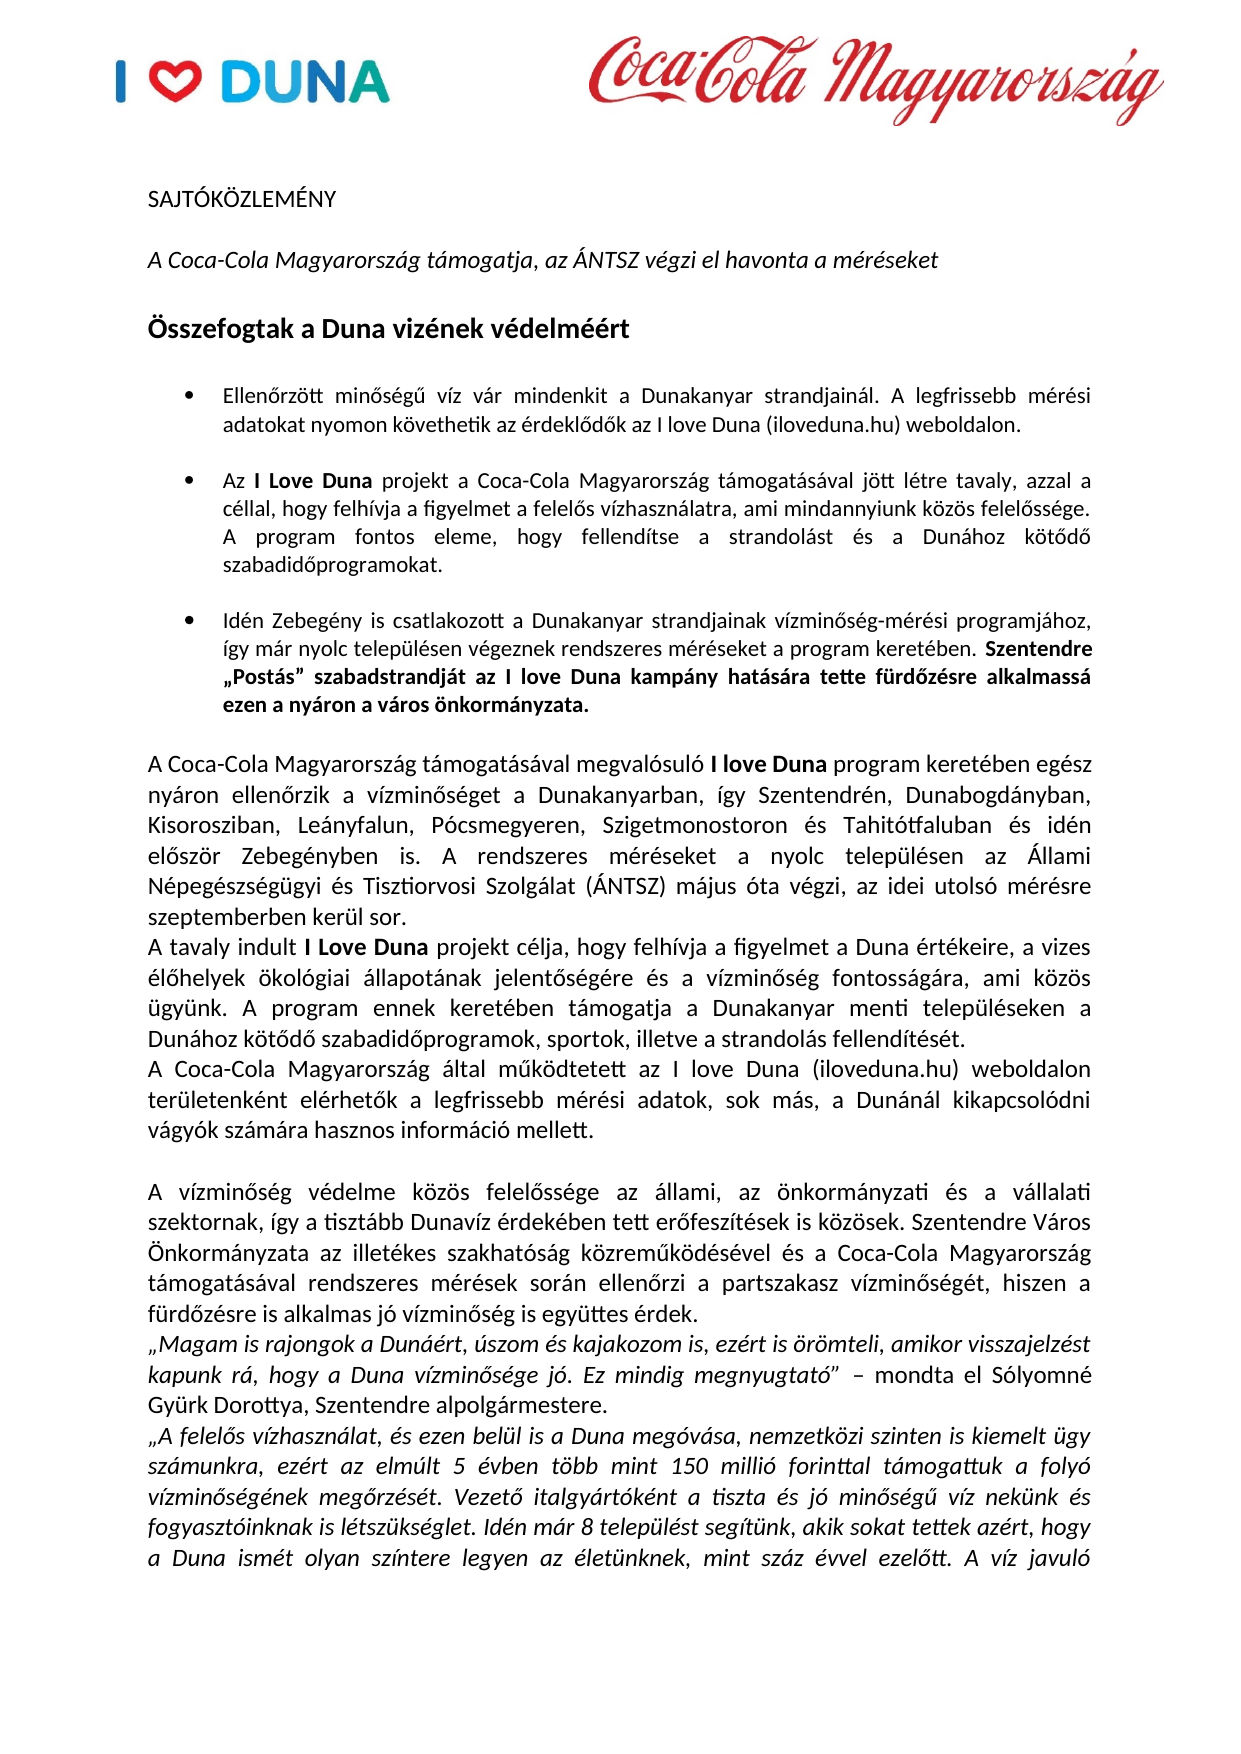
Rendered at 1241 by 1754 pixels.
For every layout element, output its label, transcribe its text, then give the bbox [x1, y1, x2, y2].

text A Coca-Cola Magyarország támogatja, az ÁNTSZ végzi el havonta a méréseket [148, 244, 1093, 275]
text A Coca-Cola Magyarország által működtetett az I love Duna (iloveduna.hu) weboldalon területenként elérhetők a legfrissebb mérési adatok, sok más, a Dunánál kikapcsolódni vágyók számára hasznos információ mellett. [148, 1054, 1093, 1145]
text A Coca-Cola Magyarország támogatásával megvalósuló I love Duna program keretében egész nyáron ellenőrzik a vízminőséget a Dunakanyarban, így Szentendrén, Dunabogdányban, Kisorosziban, Leányfalun, Pócsmegyeren, Szigetmonostoron és Tahitótfaluban és idén először Zebegényben is. A rendszeres méréseket a nyolc településen az Állami Népegészségügyi és Tisztiorvosi Szolgálat (ÁNTSZ) május óta végzi, az idei utolsó mérésre szeptemberben kerül sor. [148, 748, 1093, 932]
list Az I Love Duna projekt a Coca-Cola Magyarország támogatásával jött létre tavaly, azzal a céllal, hogy felhívja a figyelmet a felelős vízhasználatra, ami mindannyiunk közös felelőssége. A program fontos eleme, hogy fellendítse a strandolást és a Dunához kötődő szabadidőprogramokat. [185, 466, 1093, 578]
text „Magam is rajongok a Dunáért, úszom és kajakozom is, ezért is örömteli, amikor visszajelzést kapunk rá, hogy a Duna vízminősége jó. Ez mindig megnyugtató” – mondta el Sólyomné Gyürk Dorottya, Szentendre alpolgármestere. [148, 1328, 1093, 1420]
text Összefogtak a Duna vizének védelméért [148, 310, 1093, 346]
picture [589, 36, 1164, 126]
list Idén Zebegény is csatlakozott a Dunakanyar strandjainak vízminőség-mérési programjához, így már nyolc településen végeznek rendszeres méréseket a program keretében. Szentendre „Postás” szabadstrandját az I love Duna kampány hatására tette fürdőzésre alkalmassá ezen a nyáron a város önkormányzata. [185, 606, 1093, 718]
text SAJTÓKÖZLEMÉNY [148, 183, 1093, 214]
text A vízminőség védelme közös felelőssége az állami, az önkormányzati és a vállalati szektornak, így a tisztább Dunavíz érdekében tett erőfeszítések is közösek. Szentendre Város Önkormányzata az illetékes szakhatóság közreműködésével és a Coca-Cola Magyarország támogatásával rendszeres mérések során ellenőrzi a partszakasz vízminőségét, hiszen a fürdőzésre is alkalmas jó vízminőség is együttes érdek. [148, 1176, 1093, 1328]
list Ellenőrzött minőségű víz vár mindenkit a Dunakanyar strandjainál. A legfrissebb mérési adatokat nyomon követhetik az érdeklődők az I love Duna (iloveduna.hu) weboldalon. [185, 382, 1093, 438]
picture [61, 28, 432, 146]
text A tavaly indult I Love Duna projekt célja, hogy felhívja a figyelmet a Duna értékeire, a vizes élőhelyek ökológiai állapotának jelentőségére és a vízminőség fontosságára, ami közös ügyünk. A program ennek keretében támogatja a Dunakanyar menti településeken a Dunához kötődő szabadidőprogramok, sportok, illetve a strandolás fellendítését. [148, 932, 1093, 1054]
